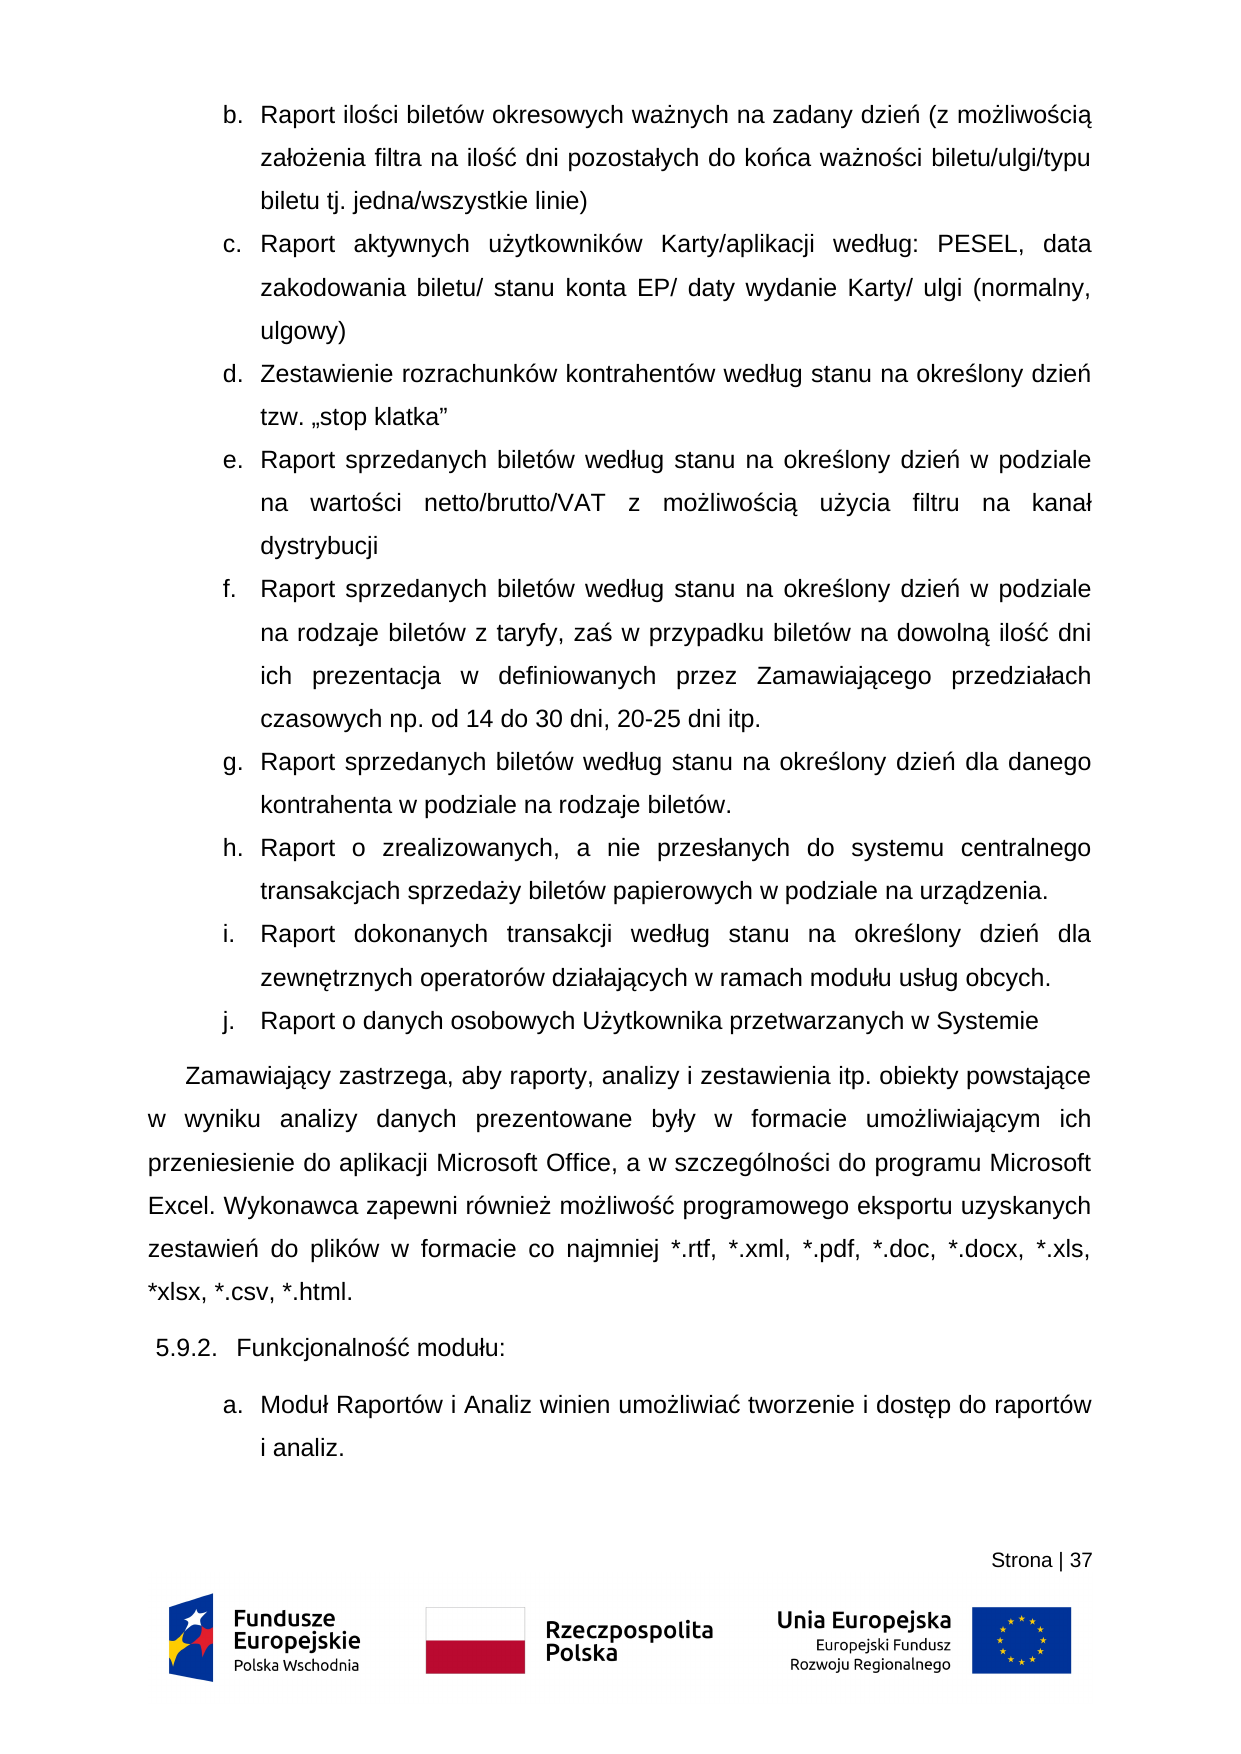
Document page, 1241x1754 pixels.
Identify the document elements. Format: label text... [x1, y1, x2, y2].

list Raport aktywnych użytkowników Karty/aplikacji według: PESEL, data zakodowania biletu/ stanu konta EP/ daty wydanie Karty/ ulgi (normalny, ulgowy) [223, 229, 1093, 344]
picture [147, 1572, 1093, 1704]
list Raport dokonanych transakcji według stanu na określony dzień dla zewnętrznych operatorów działających w ramach modułu usług obcych. [223, 919, 1093, 991]
list Raport o zrealizowanych, a nie przesłanych do systemu centralnego transakcjach sprzedaży biletów papierowych w podziale na urządzenia. [223, 833, 1093, 905]
list Zestawienie rozrachunków kontrahentów według stanu na określony dzień tzw. „stop klatka” [223, 359, 1093, 431]
list Funkcjonalność modułu: [155, 1332, 1093, 1361]
list Raport sprzedanych biletów według stanu na określony dzień dla danego kontrahenta w podziale na rodzaje biletów. [223, 747, 1093, 819]
list Raport ilości biletów okresowych ważnych na zadany dzień (z możliwością założenia filtra na ilość dni pozostałych do końca ważności biletu/ulgi/typu biletu tj. jedna/wszystkie linie) [223, 100, 1093, 215]
list Raport sprzedanych biletów według stanu na określony dzień w podziale na rodzaje biletów z taryfy, zaś w przypadku biletów na dowolną ilość dni ich prezentacja w definiowanych przez Zamawiającego przedziałach czasowych np. od 14 do 30 dni, 20-25 dni itp. [223, 574, 1093, 732]
list Moduł Raportów i Analiz winien umożliwiać tworzenie i dostęp do raportów i analiz. [223, 1390, 1093, 1462]
list Raport sprzedanych biletów według stanu na określony dzień w podziale na wartości netto/brutto/VAT z możliwością użycia filtru na kanał dystrybucji [223, 445, 1093, 560]
list Raport o danych osobowych Użytkownika przetwarzanych w Systemie [223, 1006, 1093, 1034]
text Zamawiający zastrzega, aby raporty, analizy i zestawienia itp. obiekty powstające w wyniku analizy danych prezentowane były w formacie umożliwiającym ich przeniesienie do aplikacji Microsoft Office, a w szczególności do programu Microsoft Excel. Wykonawca zapewni również możliwość programowego eksportu uzyskanych zestawień do plików w formacie co najmniej *.rtf, *.xml, *.pdf, *.doc, *.docx, *.xls, *xlsx, *.csv, *.html. [148, 1061, 1093, 1306]
